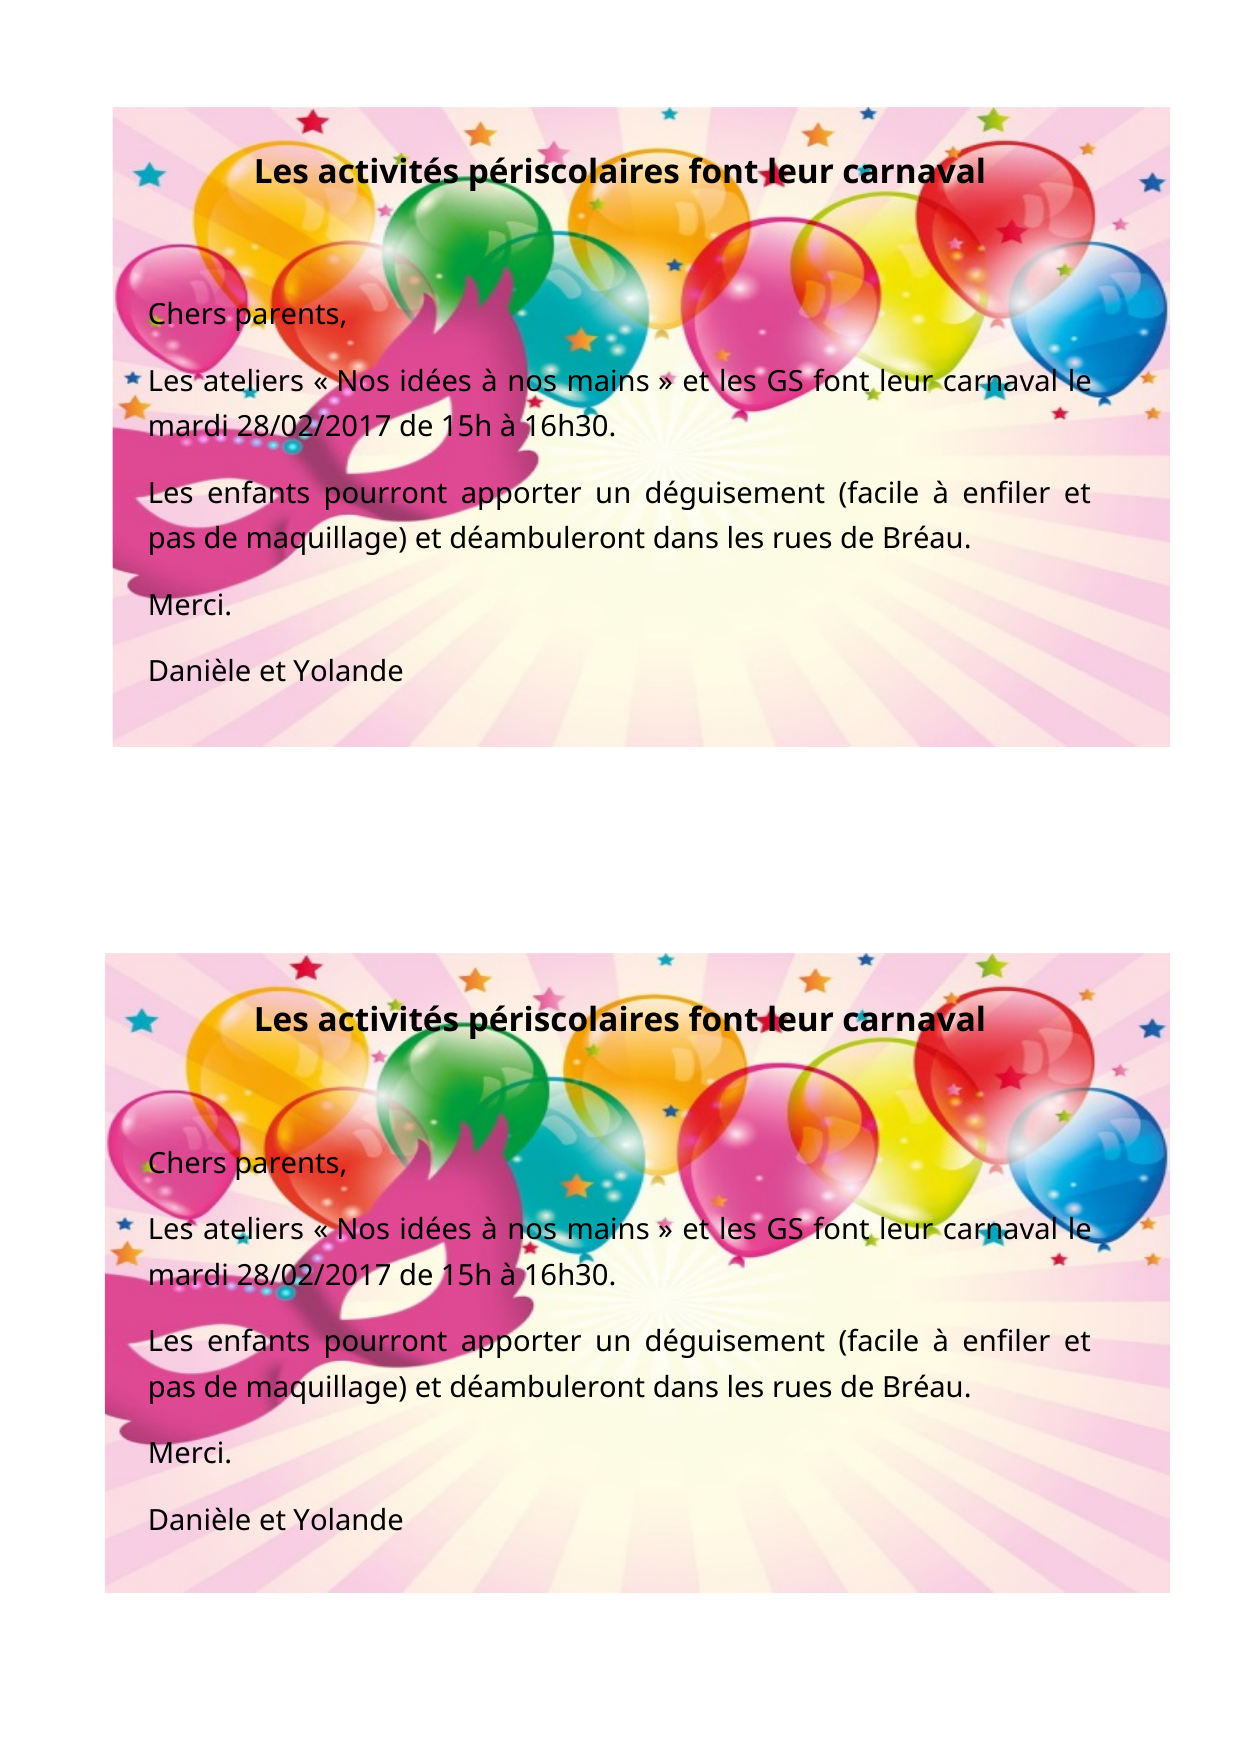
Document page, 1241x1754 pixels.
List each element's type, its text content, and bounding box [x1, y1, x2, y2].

text Les activités périscolaires font leur carnaval [148, 996, 1093, 1042]
text Les enfants pourront apporter un déguisement (facile à enfiler et pas de maquillage) et déambuleront dans les rues de Bréau. [148, 1321, 1093, 1406]
text Chers parents, [148, 1142, 1093, 1182]
text Les ateliers « Nos idées à nos mains » et les GS font leur carnaval le mardi 28/02/2017 de 15h à 16h30. [148, 1209, 1093, 1294]
text Danièle et Yolande [148, 651, 1093, 690]
text Chers parents, [148, 294, 1093, 333]
text Les activités périscolaires font leur carnaval [148, 148, 1093, 193]
text Les ateliers « Nos idées à nos mains » et les GS font leur carnaval le mardi 28/02/2017 de 15h à 16h30. [148, 360, 1093, 445]
text Merci. [148, 1433, 1093, 1472]
text Danièle et Yolande [148, 1499, 1093, 1539]
picture [112, 107, 1171, 747]
text Les enfants pourront apporter un déguisement (facile à enfiler et pas de maquillage) et déambuleront dans les rues de Bréau. [148, 472, 1093, 557]
text Merci. [148, 584, 1093, 624]
picture [104, 953, 1171, 1593]
